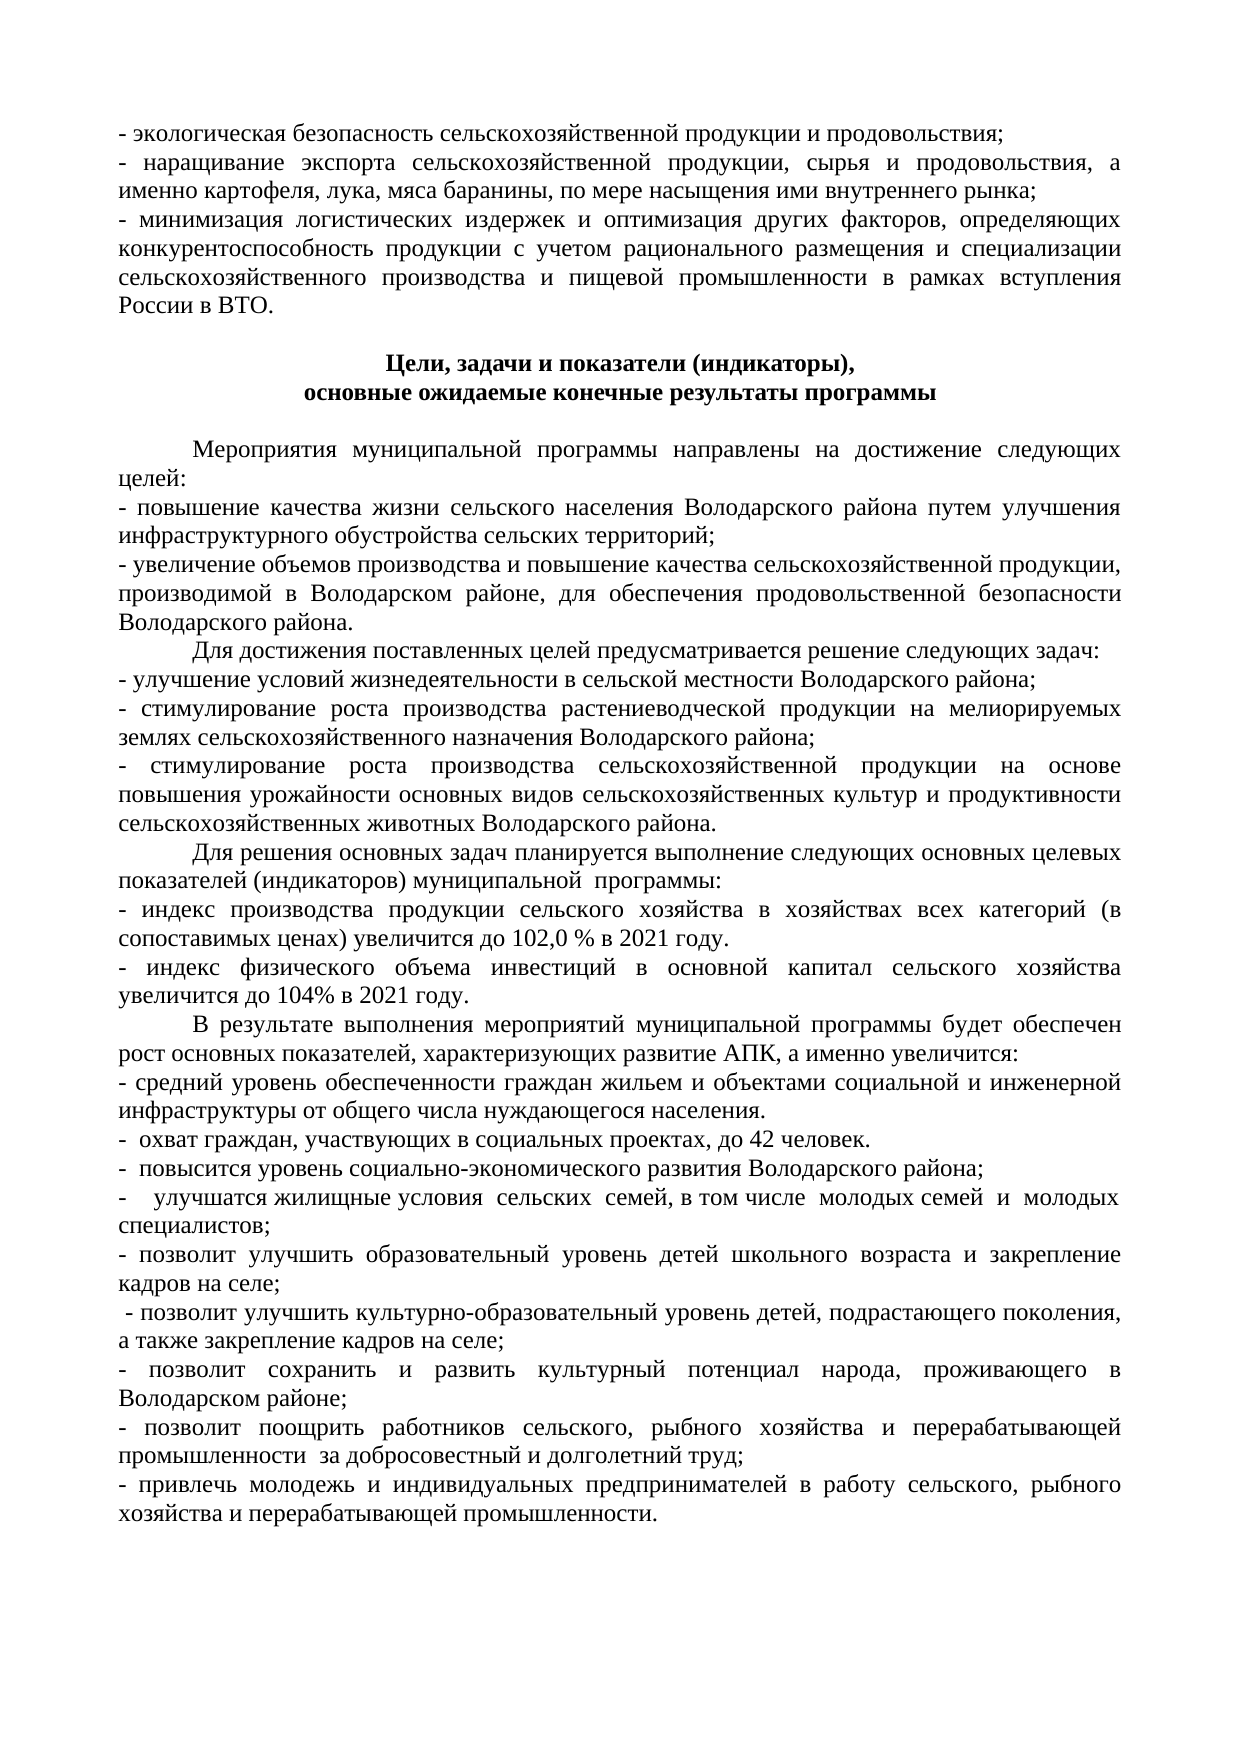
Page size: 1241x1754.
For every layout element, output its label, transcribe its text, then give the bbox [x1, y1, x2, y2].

text - повысится уровень социально-экономического развития Володарского района; [118, 1153, 1122, 1182]
text - улучшатся жилищные условия сельских семей, в том числе молодых семей и молодых специалистов; [118, 1182, 1122, 1239]
text - позволит поощрить работников сельского, рыбного хозяйства и перерабатывающей промышленности за добросовестный и долголетний труд; [118, 1412, 1122, 1469]
text Для решения основных задач планируется выполнение следующих основных целевых показателей (индикаторов) муниципальной программы: [118, 837, 1122, 894]
text - минимизация логистических издержек и оптимизация других факторов, определяющих конкурентоспособность продукции с учетом рационального размещения и специализации сельскохозяйственного производства и пищевой промышленности в рамках вступления России в ВТО. [118, 204, 1122, 319]
text - позволит сохранить и развить культурный потенциал народа, проживающего в Володарском районе; [118, 1354, 1122, 1412]
text - позволит улучшить образовательный уровень детей школьного возраста и закрепление кадров на селе; [118, 1239, 1122, 1297]
text Для достижения поставленных целей предусматривается решение следующих задач: [118, 636, 1122, 664]
text Цели, задачи и показатели (индикаторы), [118, 348, 1122, 377]
text Мероприятия муниципальной программы направлены на достижение следующих целей: [118, 434, 1122, 492]
text - индекс производства продукции сельского хозяйства в хозяйствах всех категорий (в сопоставимых ценах) увеличится до 102,0 % в 2021 году. [118, 894, 1122, 952]
text - экологическая безопасность сельскохозяйственной продукции и продовольствия; [118, 118, 1122, 147]
text - охват граждан, участвующих в социальных проектах, до 42 человек. [118, 1124, 1122, 1153]
text - повышение качества жизни сельского населения Володарского района путем улучшения инфраструктурного обустройства сельских территорий; [118, 492, 1122, 549]
text - наращивание экспорта сельскохозяйственной продукции, сырья и продовольствия, а именно картофеля, лука, мяса баранины, по мере насыщения ими внутреннего рынка; [118, 147, 1122, 204]
text - улучшение условий жизнедеятельности в сельской местности Володарского района; [118, 664, 1122, 693]
text - стимулирование роста производства растениеводческой продукции на мелиорируемых землях сельскохозяйственного назначения Володарского района; [118, 693, 1122, 751]
text - индекс физического объема инвестиций в основной капитал сельского хозяйства увеличится до 104% в 2021 году. [118, 952, 1122, 1009]
text В результате выполнения мероприятий муниципальной программы будет обеспечен рост основных показателей, характеризующих развитие АПК, а именно увеличится: [118, 1009, 1122, 1067]
text - привлечь молодежь и индивидуальных предпринимателей в работу сельского, рыбного хозяйства и перерабатывающей промышленности. [118, 1469, 1122, 1527]
text основные ожидаемые конечные результаты программы [118, 377, 1122, 406]
text - увеличение объемов производства и повышение качества сельскохозяйственной продукции, производимой в Володарском районе, для обеспечения продовольственной безопасности Володарского района. [118, 549, 1122, 636]
text - позволит улучшить культурно-образовательный уровень детей, подрастающего поколения, а также закрепление кадров на селе; [118, 1297, 1122, 1354]
text - средний уровень обеспеченности граждан жильем и объектами социальной и инженерной инфраструктуры от общего числа нуждающегося населения. [118, 1067, 1122, 1124]
text - стимулирование роста производства сельскохозяйственной продукции на основе повышения урожайности основных видов сельскохозяйственных культур и продуктивности сельскохозяйственных животных Володарского района. [118, 751, 1122, 837]
